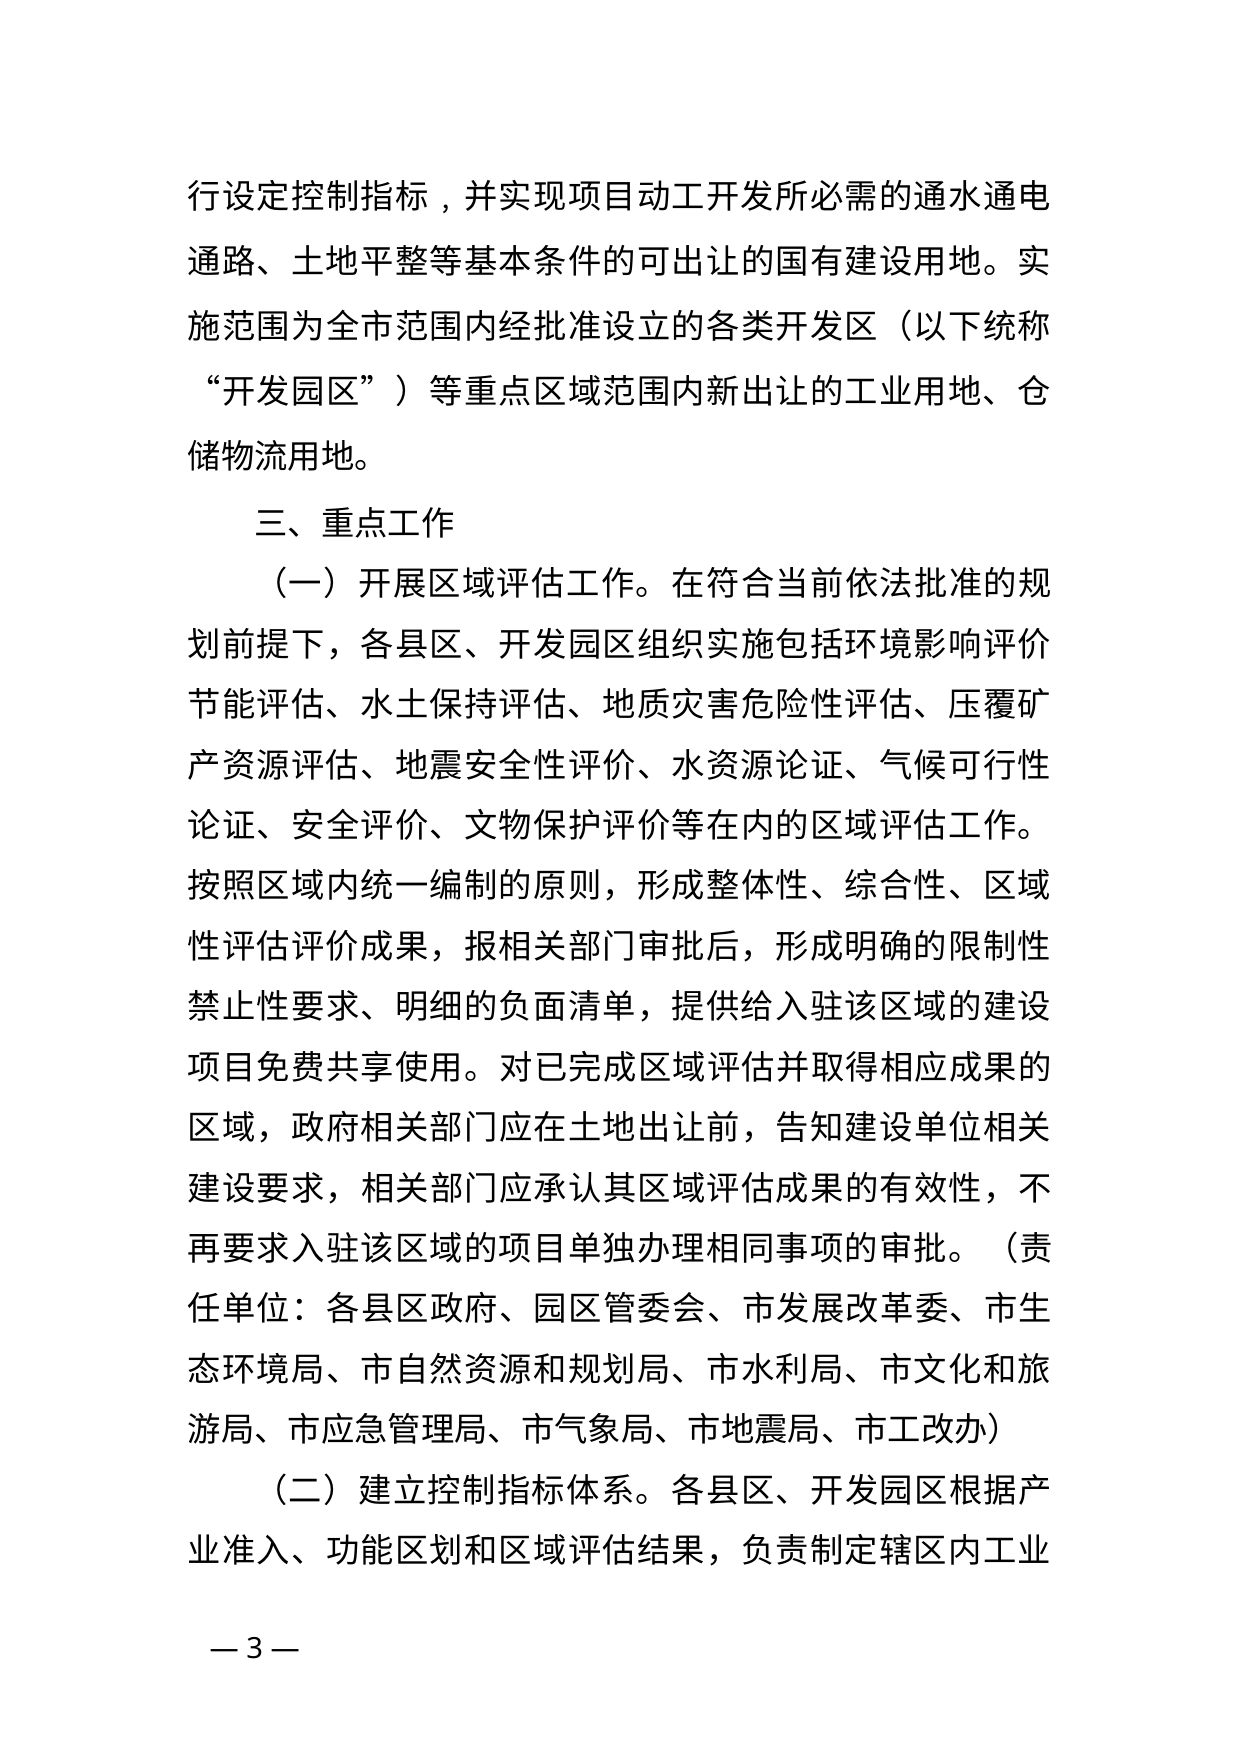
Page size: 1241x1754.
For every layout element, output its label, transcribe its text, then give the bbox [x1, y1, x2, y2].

text 三、重点工作 [187, 487, 1053, 547]
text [187, 1454, 1053, 1574]
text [187, 162, 1053, 487]
text （一）开展区域评估工作。在符合当前依法批准的规划前提下，各县区、开发园区组织实施包括环境影响评价、节能评估、水土保持评估、地质灾害危险性评估、压覆矿产资源评估、地震安全性评价、水资源论证、气候可行性论证、安全评价、文物保护评价等在内的区域评估工作。按照区域内统一编制的原则，形成整体性、综合性、区域性评估评价成果，报相关部门审批后，形成明确的限制性、禁止性要求、明细的负面清单，提供给入驻该区域的建设项目免费共享使用。对已完成区域评估并取得相应成果的区域，政府相关部门应在土地出让前，告知建设单位相关建设要求，相关部门应承认其区域评估成果的有效性，不再要求入驻该区域的项目单独办理相同事项的审批。（责任单位：各县区政府、园区管委会、市发展改革委、市生态环境局、市自然资源和规划局、市水利局、市文化和旅游局、市应急管理局、市气象局、市地震局、市工改办） [187, 547, 1053, 1454]
